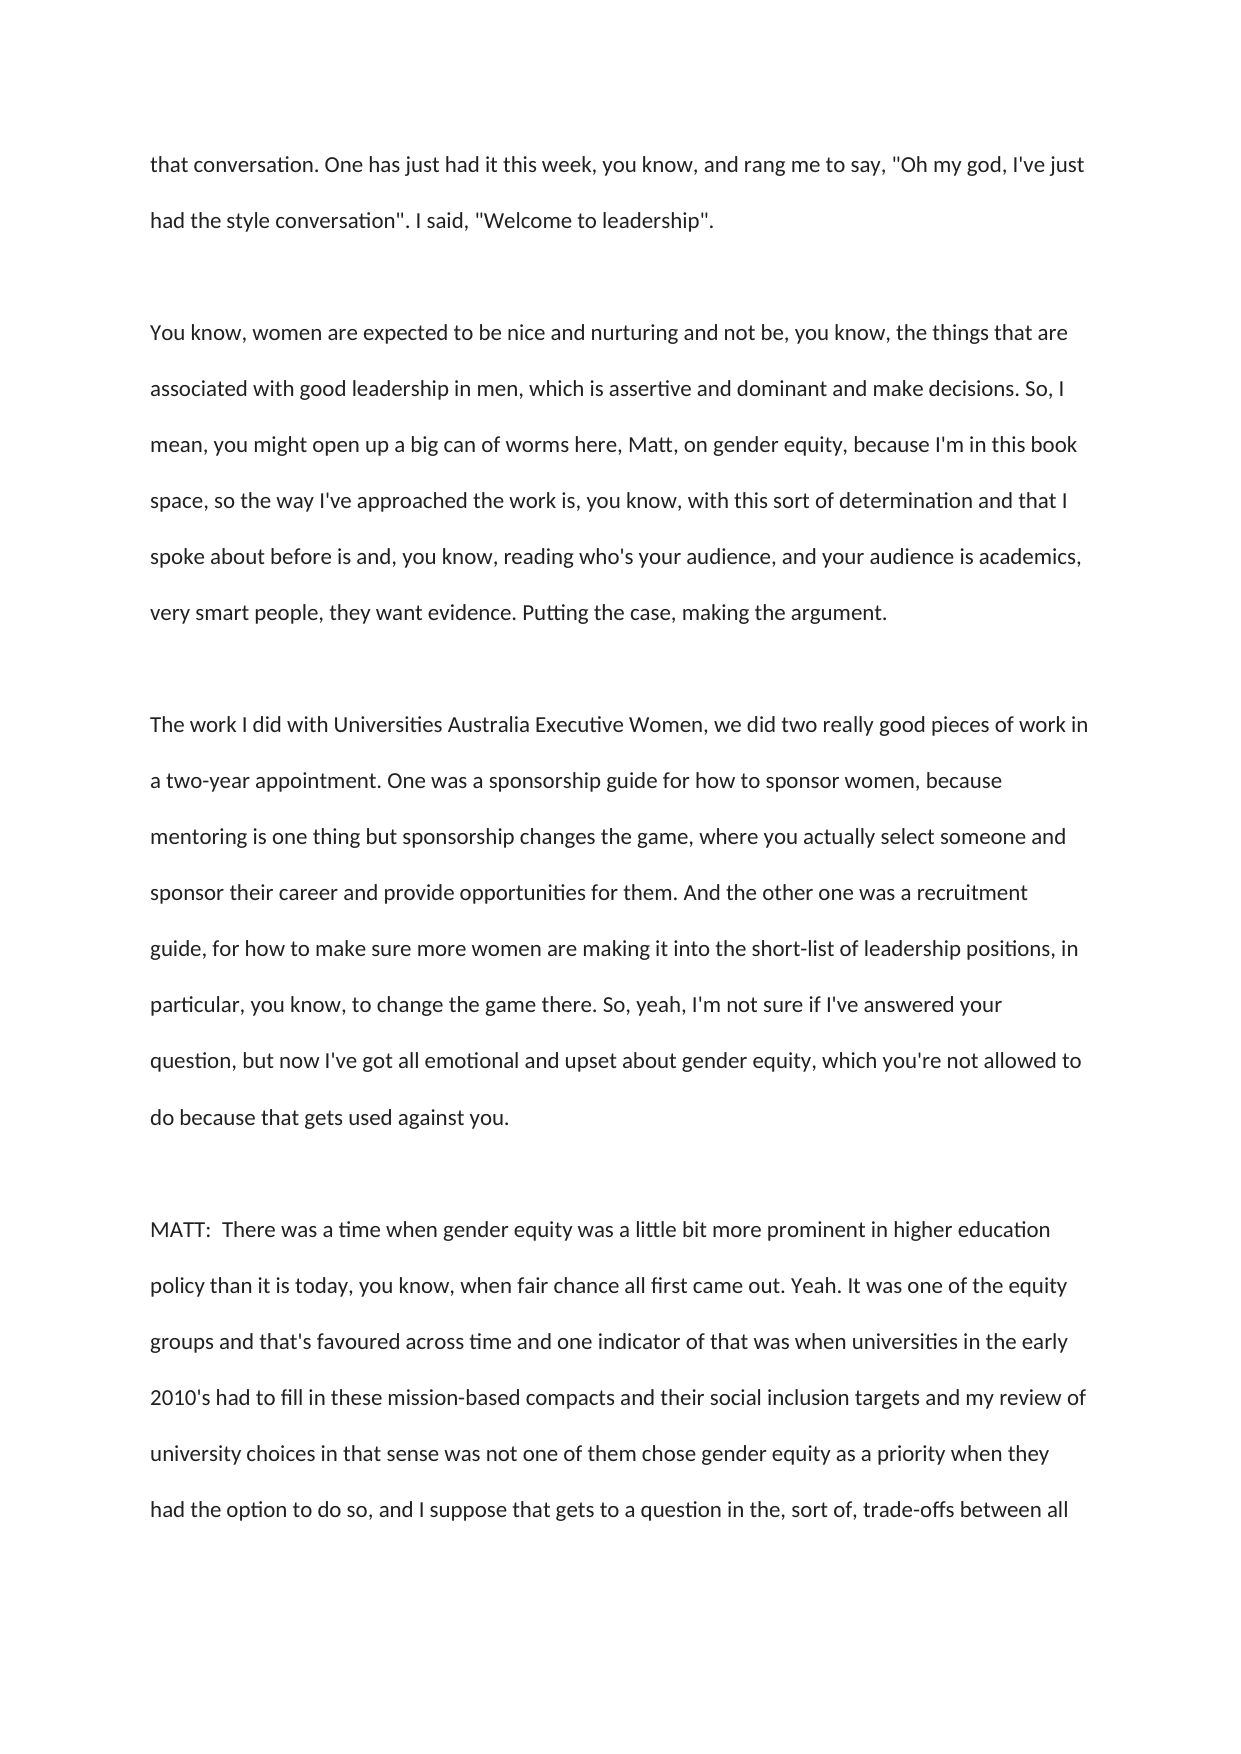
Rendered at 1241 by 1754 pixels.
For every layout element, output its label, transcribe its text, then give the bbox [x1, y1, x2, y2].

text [150, 150, 1090, 234]
text The work I did with Universities Australia Executive Women, we did two really good pieces of work in a two-year appointment. One was a sponsorship guide for how to sponsor women, because mentoring is one thing but sponsorship changes the game, where you actually select someone and sponsor their career and provide opportunities for them. And the other one was a recruitment guide, for how to make sure more women are making it into the short-list of leadership positions, in particular, you know, to change the game there. So, yeah, I'm not sure if I've answered your question, but now I've got all emotional and upset about gender equity, which you're not allowed to do because that gets used against you. [150, 710, 1090, 1131]
text You know, women are expected to be nice and nurturing and not be, you know, the things that are associated with good leadership in men, which is assertive and dominant and make decisions. So, I mean, you might open up a big can of worms here, Matt, on gender equity, because I'm in this book space, so the way I've approached the work is, you know, with this sort of determination and that I spoke about before is and, you know, reading who's your audience, and your audience is academics, very smart people, they want evidence. Putting the case, making the argument. [150, 318, 1090, 626]
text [150, 1215, 1090, 1523]
